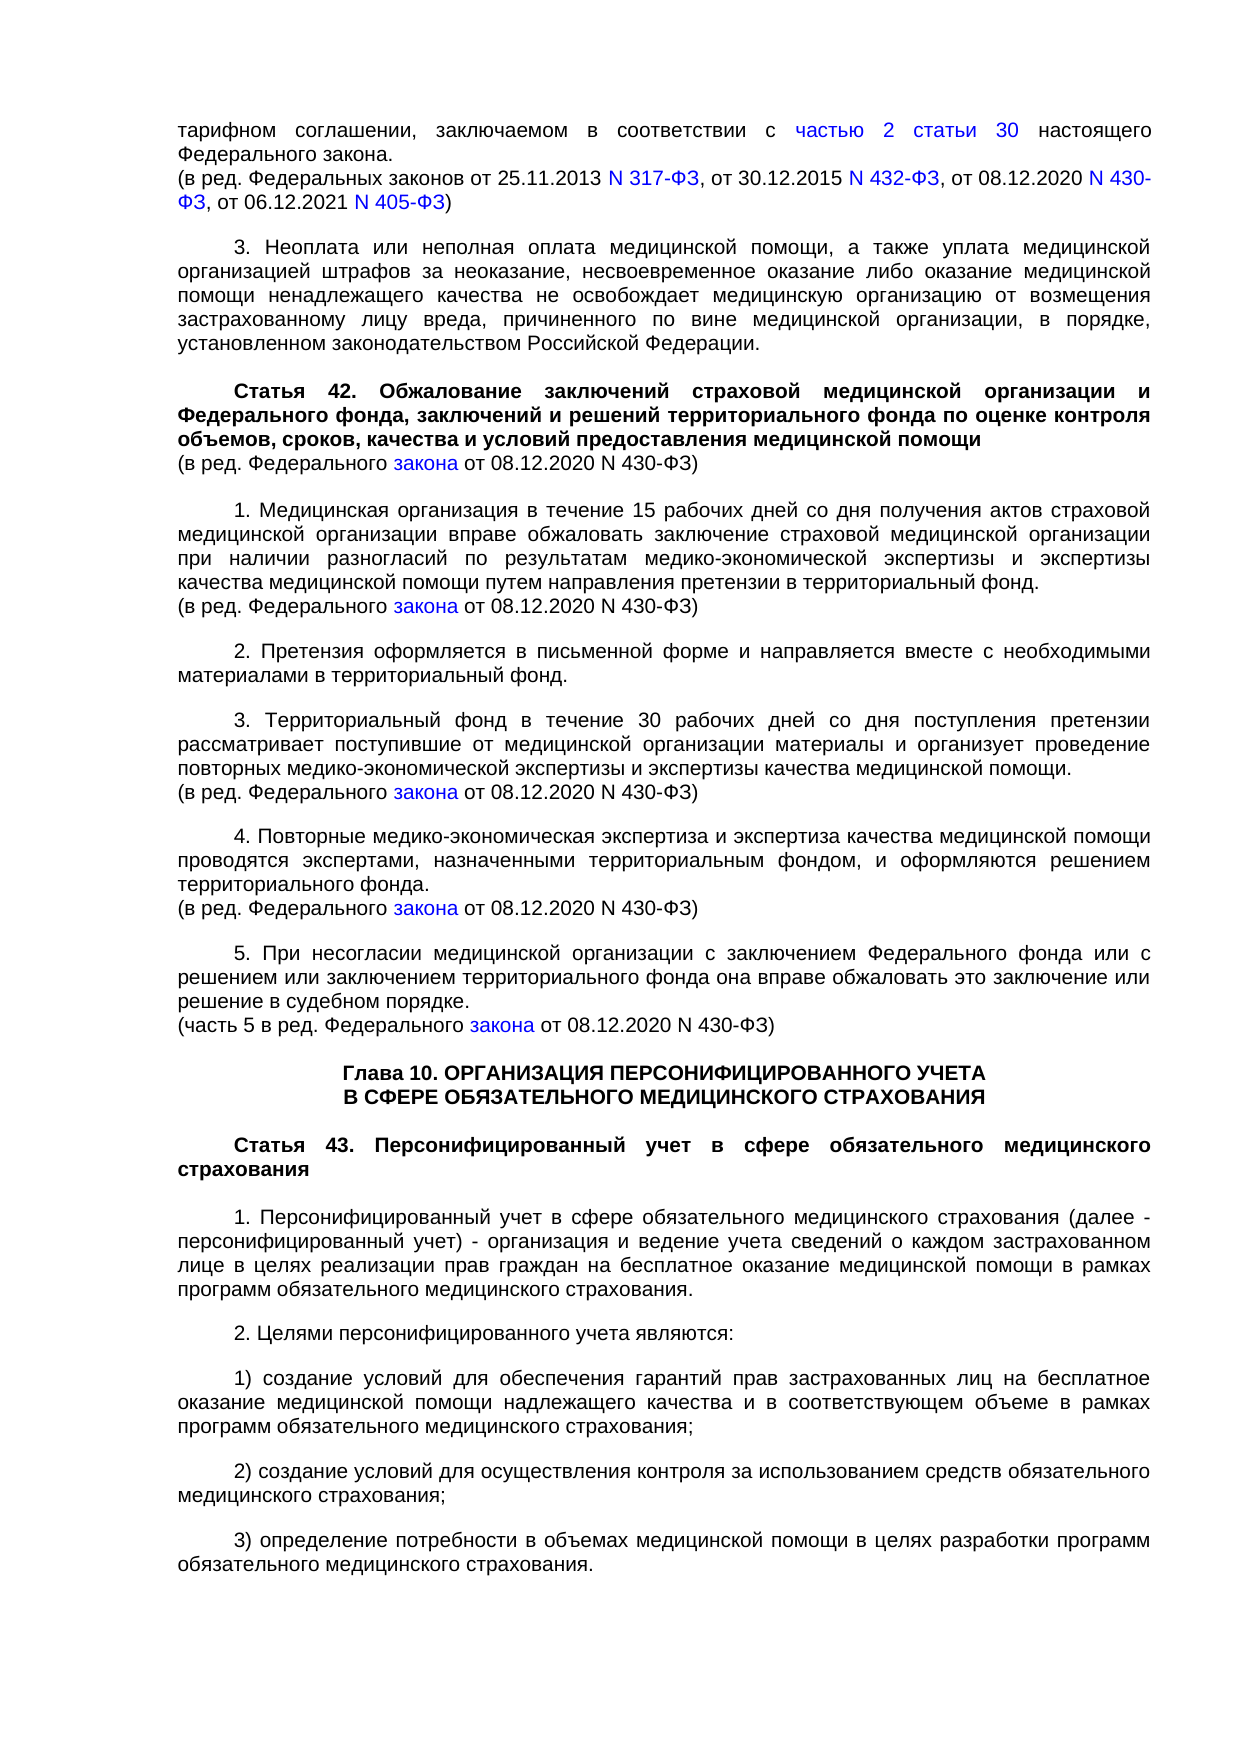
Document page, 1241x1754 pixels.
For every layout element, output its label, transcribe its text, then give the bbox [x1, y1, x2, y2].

text 2) создание условий для осуществления контроля за использованием средств обязательного медицинского страхования; [177, 1459, 1152, 1507]
text (в ред. Федеральных законов от 25.11.2013 N 317-ФЗ, от 30.12.2015 N 432-ФЗ, от 08.12.2020 N 430-ФЗ, от 06.12.2021 N 405-ФЗ) [177, 166, 1152, 214]
text 2. Претензия оформляется в письменной форме и направляется вместе с необходимыми материалами в территориальный фонд. [177, 639, 1152, 687]
text 4. Повторные медико-экономическая экспертиза и экспертиза качества медицинской помощи проводятся экспертами, назначенными территориальным фондом, и оформляются решением территориального фонда. [177, 824, 1152, 896]
text 2. Целями персонифицированного учета являются: [177, 1321, 1152, 1345]
text 1. Медицинская организация в течение 15 рабочих дней со дня получения актов страховой медицинской организации вправе обжаловать заключение страховой медицинской организации при наличии разногласий по результатам медико-экономической экспертизы и экспертизы качества медицинской помощи путем направления претензии в территориальный фонд. [177, 498, 1152, 594]
text (в ред. Федерального закона от 08.12.2020 N 430-ФЗ) [177, 450, 1152, 474]
text (в ред. Федерального закона от 08.12.2020 N 430-ФЗ) [177, 896, 1152, 920]
text (часть 5 в ред. Федерального закона от 08.12.2020 N 430-ФЗ) [177, 1013, 1152, 1037]
text 1) создание условий для обеспечения гарантий прав застрахованных лиц на бесплатное оказание медицинской помощи надлежащего качества и в соответствующем объеме в рамках программ обязательного медицинского страхования; [177, 1366, 1152, 1438]
text 1. Персонифицированный учет в сфере обязательного медицинского страхования (далее - персонифицированный учет) - организация и ведение учета сведений о каждом застрахованном лице в целях реализации прав граждан на бесплатное оказание медицинской помощи в рамках программ обязательного медицинского страхования. [177, 1204, 1152, 1300]
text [177, 118, 1152, 166]
text 3) определение потребности в объемах медицинской помощи в целях разработки программ обязательного медицинского страхования. [177, 1527, 1152, 1575]
title Глава 10. ОРГАНИЗАЦИЯ ПЕРСОНИФИЦИРОВАННОГО УЧЕТА [177, 1061, 1152, 1085]
text (в ред. Федерального закона от 08.12.2020 N 430-ФЗ) [177, 594, 1152, 618]
title В СФЕРЕ ОБЯЗАТЕЛЬНОГО МЕДИЦИНСКОГО СТРАХОВАНИЯ [177, 1085, 1152, 1109]
text 3. Территориальный фонд в течение 30 рабочих дней со дня поступления претензии рассматривает поступившие от медицинской организации материалы и организует проведение повторных медико-экономической экспертизы и экспертизы качества медицинской помощи. [177, 708, 1152, 779]
text 5. При несогласии медицинской организации с заключением Федерального фонда или с решением или заключением территориального фонда она вправе обжаловать это заключение или решение в судебном порядке. [177, 941, 1152, 1013]
title Статья 43. Персонифицированный учет в сфере обязательного медицинского страхования [177, 1133, 1152, 1181]
text 3. Неоплата или неполная оплата медицинской помощи, а также уплата медицинской организацией штрафов за неоказание, несвоевременное оказание либо оказание медицинской помощи ненадлежащего качества не освобождает медицинскую организацию от возмещения застрахованному лицу вреда, причиненного по вине медицинской организации, в порядке, установленном законодательством Российской Федерации. [177, 235, 1152, 354]
text (в ред. Федерального закона от 08.12.2020 N 430-ФЗ) [177, 779, 1152, 803]
title Статья 42. Обжалование заключений страховой медицинской организации и Федерального фонда, заключений и решений территориального фонда по оценке контроля объемов, сроков, качества и условий предоставления медицинской помощи [177, 378, 1152, 450]
